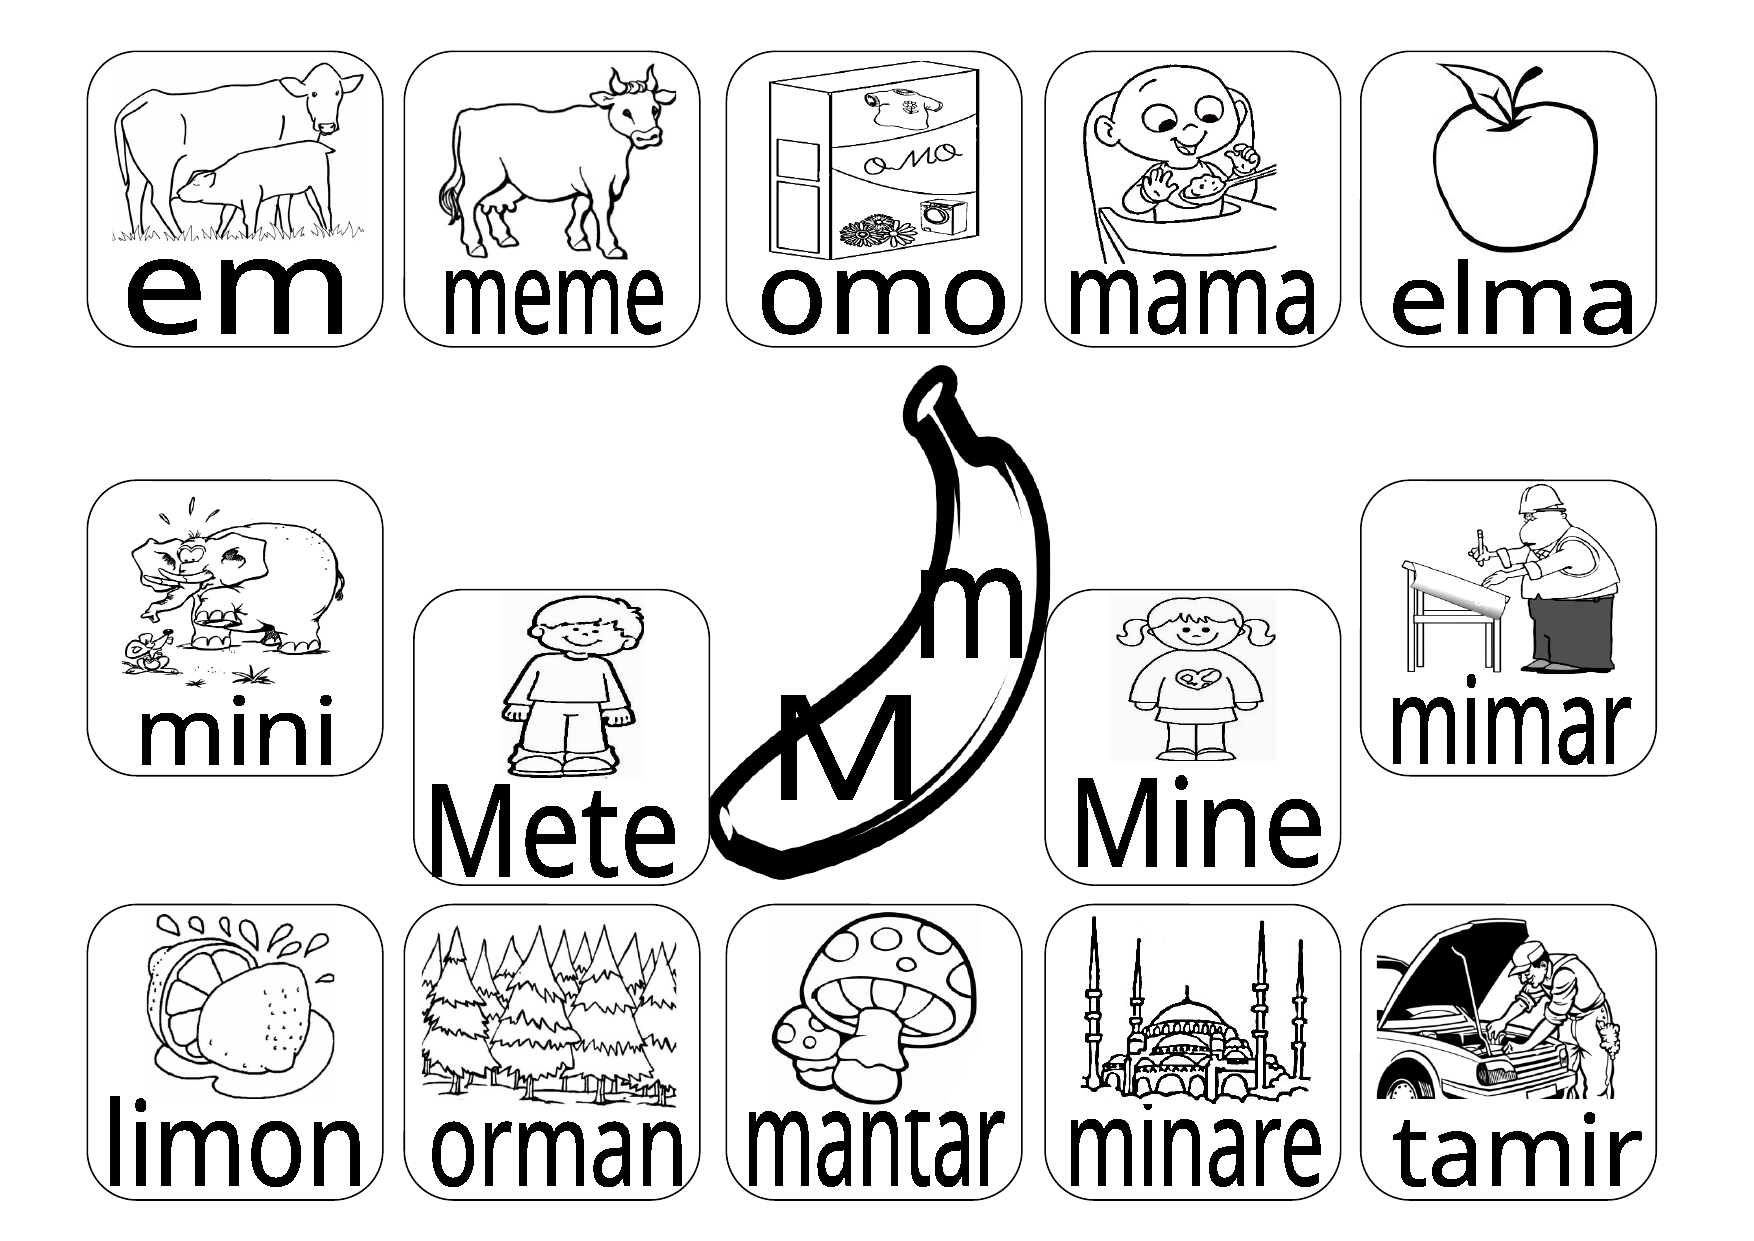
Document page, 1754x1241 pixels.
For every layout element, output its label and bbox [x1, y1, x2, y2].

picture [146, 914, 335, 1099]
picture [768, 906, 980, 1110]
picture [1079, 914, 1311, 1104]
picture [112, 62, 364, 241]
picture [1376, 917, 1621, 1099]
picture [437, 62, 677, 260]
picture [706, 365, 1050, 880]
picture [421, 922, 677, 1110]
picture [1431, 61, 1599, 254]
picture [1079, 62, 1277, 264]
